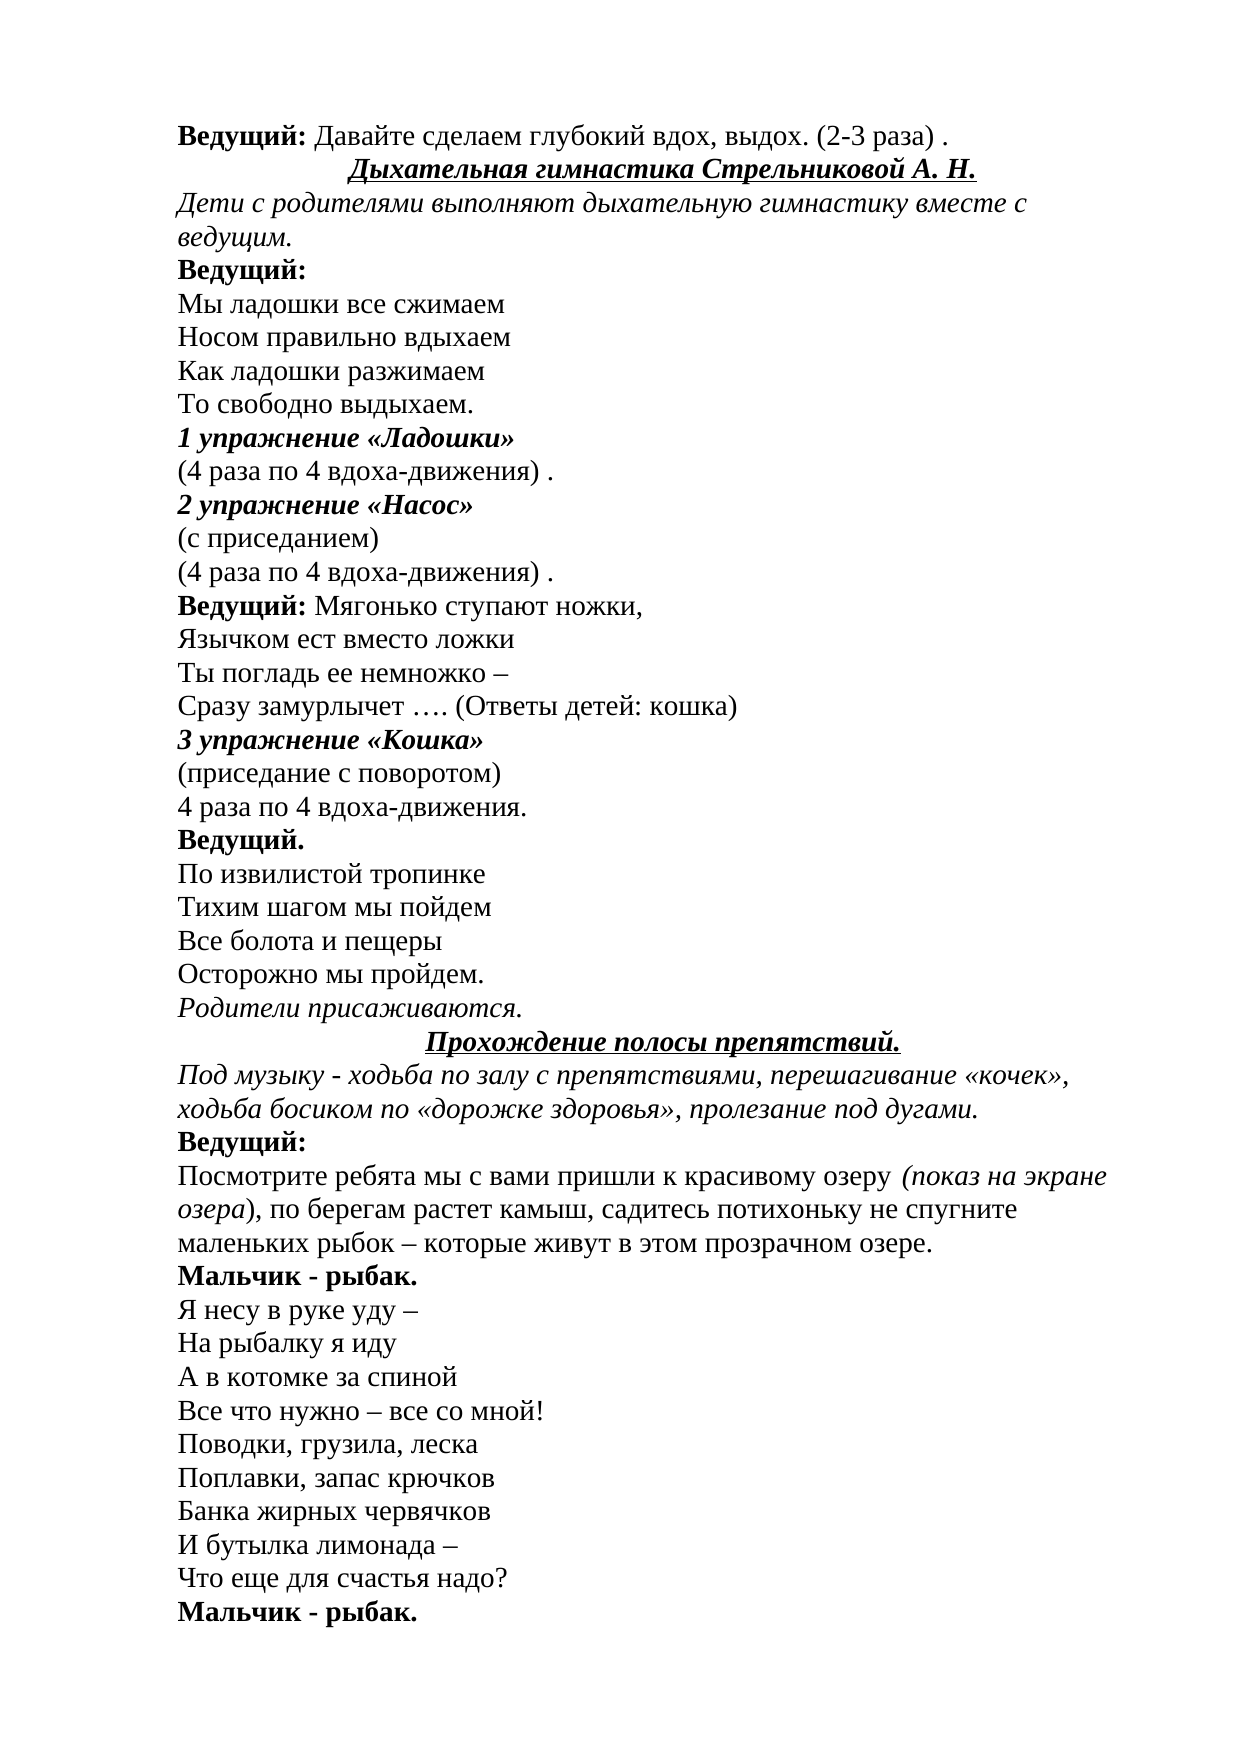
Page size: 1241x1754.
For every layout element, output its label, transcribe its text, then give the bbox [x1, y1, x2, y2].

text Посмотрите ребята мы с вами пришли к красивому озеру (показ на экране озера), по берегам растет камыш, садитесь потихоньку не спугните маленьких рыбок – которые живут в этом прозрачном озере. [177, 1158, 1152, 1258]
text Ты погладь ее немножко – [177, 655, 1152, 688]
text Я несу в руке уду – [177, 1292, 1152, 1326]
text Ведущий: [177, 252, 1152, 286]
text Мы ладошки все сжимаем [177, 286, 1152, 319]
text Сразу замурлычет …. (Ответы детей: кошка) [177, 688, 1152, 722]
text 1 упражнение «Ладошки» [177, 420, 1152, 453]
text Носом правильно вдыхаем [177, 319, 1152, 353]
text Родители присаживаются. [177, 990, 1152, 1024]
text По извилистой тропинке [177, 856, 1152, 889]
text (4 раза по 4 вдоха-движения) . [177, 453, 1152, 487]
text Под музыку - ходьба по залу с препятствиями, перешагивание «кочек», ходьба босиком по «дорожке здоровья», пролезание под дугами. [177, 1057, 1152, 1124]
text На рыбалку я иду [177, 1326, 1152, 1359]
text Ведущий: [177, 1124, 1152, 1158]
text Тихим шагом мы пойдем [177, 889, 1152, 923]
text Как ладошки разжимаем [177, 353, 1152, 386]
text Дети с родителями выполняют дыхательную гимнастику вместе с ведущим. [177, 185, 1152, 252]
text А в котомке за спиной [177, 1359, 1152, 1393]
text Осторожно мы пройдем. [177, 957, 1152, 990]
text 4 раза по 4 вдоха-движения. [177, 789, 1152, 822]
text Ведущий: Давайте сделаем глубокий вдох, выдох. (2-3 раза) . [177, 118, 1152, 152]
text Поплавки, запас крючков [177, 1460, 1152, 1493]
text И бутылка лимонада – [177, 1527, 1152, 1560]
text Банка жирных червячков [177, 1493, 1152, 1527]
text Ведущий: Мягонько ступают ножки, [177, 588, 1152, 621]
text Дыхательная гимнастика Стрельниковой А. Н. [177, 152, 1152, 185]
text То свободно выдыхаем. [177, 386, 1152, 420]
text (с приседанием) [177, 521, 1152, 554]
text Мальчик - рыбак. [177, 1594, 1152, 1627]
text Прохождение полосы препятствий. [177, 1024, 1152, 1057]
text (приседание с поворотом) [177, 755, 1152, 789]
text Поводки, грузила, леска [177, 1426, 1152, 1460]
text 2 упражнение «Насос» [177, 487, 1152, 521]
text Все болота и пещеры [177, 923, 1152, 957]
text Все что нужно – все со мной! [177, 1393, 1152, 1426]
text Ведущий. [177, 822, 1152, 856]
text Мальчик - рыбак. [177, 1258, 1152, 1292]
text (4 раза по 4 вдоха-движения) . [177, 554, 1152, 588]
text 3 упражнение «Кошка» [177, 722, 1152, 755]
text Что еще для счастья надо? [177, 1560, 1152, 1594]
text Язычком ест вместо ложки [177, 621, 1152, 655]
